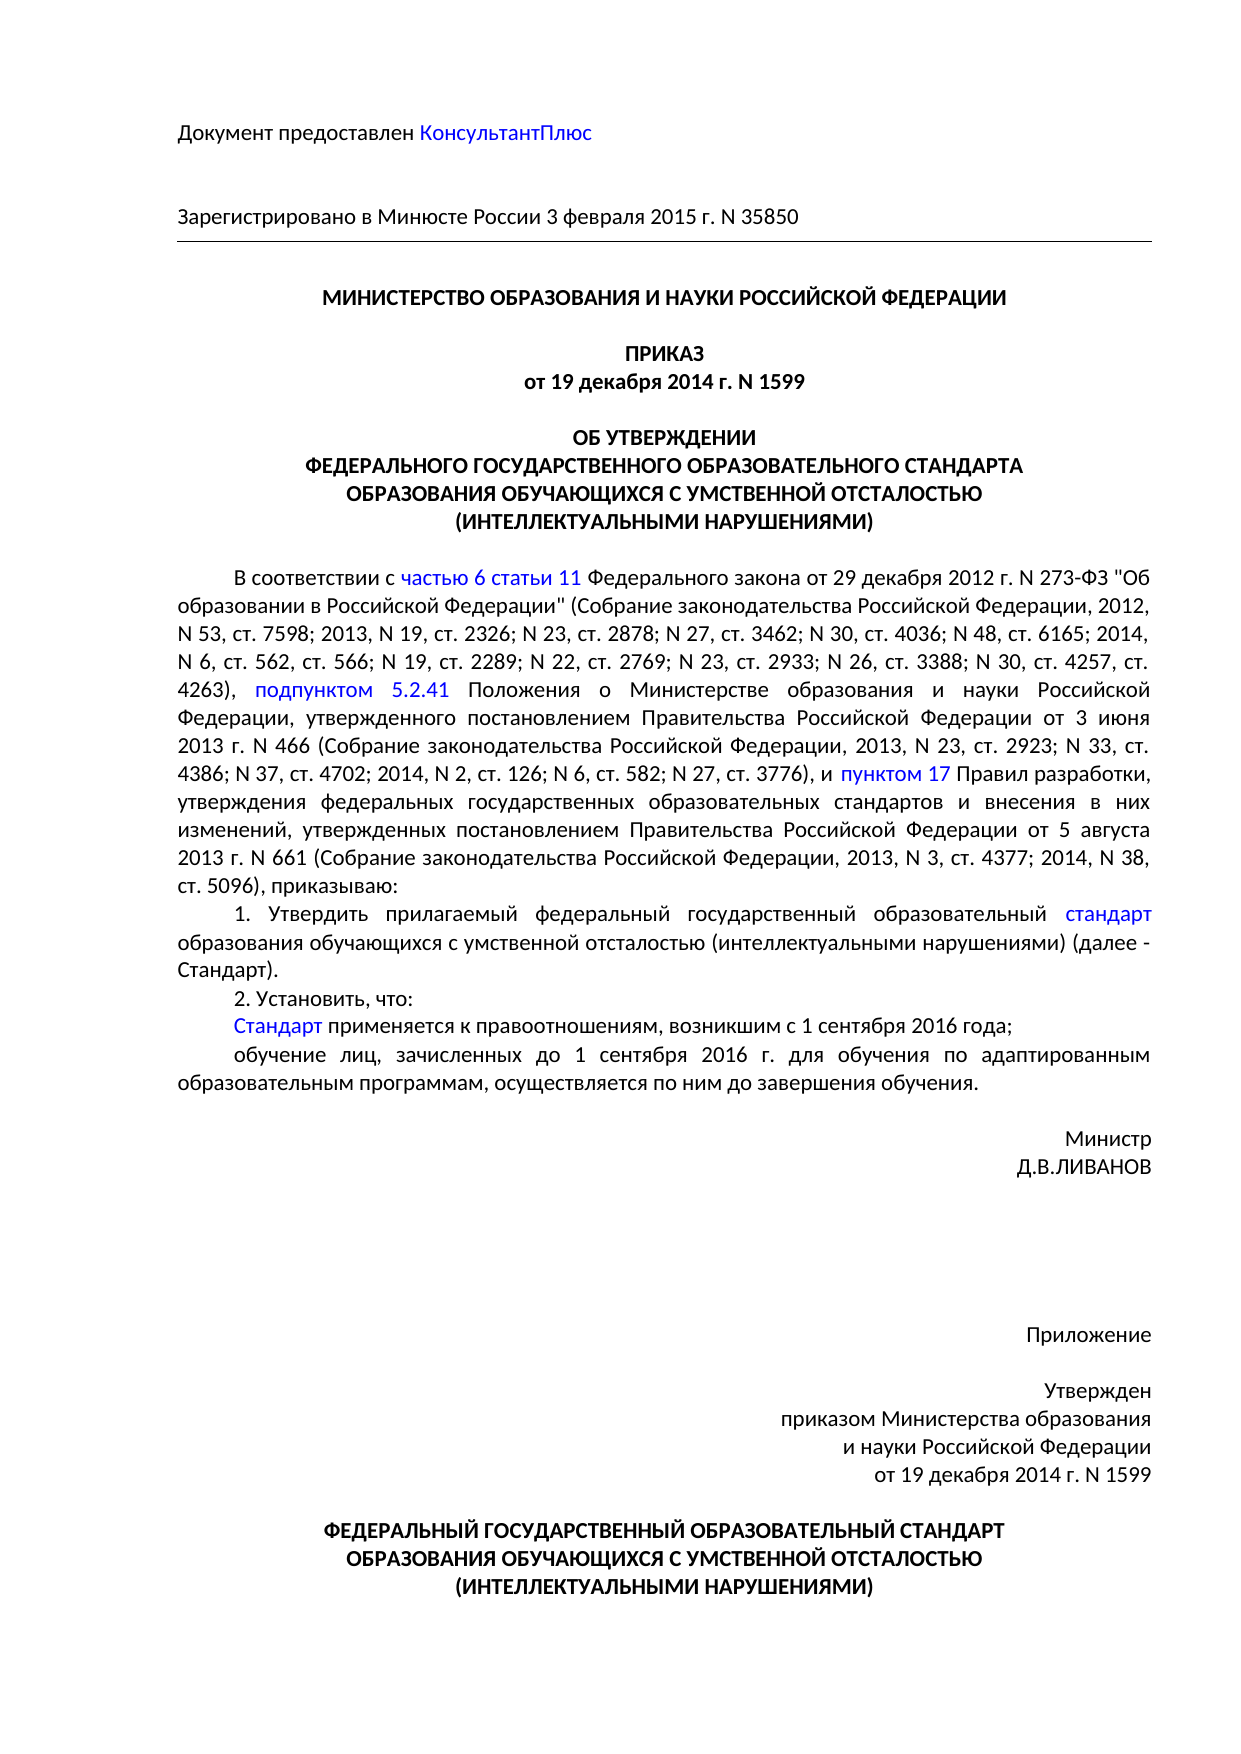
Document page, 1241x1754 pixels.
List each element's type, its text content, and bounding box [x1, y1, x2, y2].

text (ИНТЕЛЛЕКТУАЛЬНЫМИ НАРУШЕНИЯМИ) [177, 1572, 1152, 1600]
text ФЕДЕРАЛЬНЫЙ ГОСУДАРСТВЕННЫЙ ОБРАЗОВАТЕЛЬНЫЙ СТАНДАРТ [177, 1516, 1152, 1544]
text 2. Установить, что: [177, 984, 1152, 1012]
text от 19 декабря 2014 г. N 1599 [177, 367, 1152, 395]
text В соответствии с частью 6 статьи 11 Федерального закона от 29 декабря 2012 г. N 273-ФЗ "Об образовании в Российской Федерации" (Собрание законодательства Российской Федерации, 2012, N 53, ст. 7598; 2013, N 19, ст. 2326; N 23, ст. 2878; N 27, ст. 3462; N 30, ст. 4036; N 48, ст. 6165; 2014, N 6, ст. 562, ст. 566; N 19, ст. 2289; N 22, ст. 2769; N 23, ст. 2933; N 26, ст. 3388; N 30, ст. 4257, ст. 4263), подпунктом 5.2.41 Положения о Министерстве образования и науки Российской Федерации, утвержденного постановлением Правительства Российской Федерации от 3 июня 2013 г. N 466 (Собрание законодательства Российской Федерации, 2013, N 23, ст. 2923; N 33, ст. 4386; N 37, ст. 4702; 2014, N 2, ст. 126; N 6, ст. 582; N 27, ст. 3776), и пунктом 17 Правил разработки, утверждения федеральных государственных образовательных стандартов и внесения в них изменений, утвержденных постановлением Правительства Российской Федерации от 5 августа 2013 г. N 661 (Собрание законодательства Российской Федерации, 2013, N 3, ст. 4377; 2014, N 38, ст. 5096), приказываю: [177, 563, 1152, 899]
text ФЕДЕРАЛЬНОГО ГОСУДАРСТВЕННОГО ОБРАЗОВАТЕЛЬНОГО СТАНДАРТА [177, 451, 1152, 479]
text МИНИСТЕРСТВО ОБРАЗОВАНИЯ И НАУКИ РОССИЙСКОЙ ФЕДЕРАЦИИ [177, 283, 1152, 311]
text Приложение [177, 1320, 1152, 1348]
text ПРИКАЗ [177, 339, 1152, 367]
text от 19 декабря 2014 г. N 1599 [177, 1460, 1152, 1488]
text Документ предоставлен КонсультантПлюс [177, 118, 1152, 174]
text приказом Министерства образования [177, 1404, 1152, 1432]
text Стандарт применяется к правоотношениям, возникшим с 1 сентября 2016 года; [177, 1012, 1152, 1040]
text Зарегистрировано в Минюсте России 3 февраля 2015 г. N 35850 [177, 202, 1152, 230]
text ОБРАЗОВАНИЯ ОБУЧАЮЩИХСЯ С УМСТВЕННОЙ ОТСТАЛОСТЬЮ [177, 479, 1152, 507]
text ОБ УТВЕРЖДЕНИИ [177, 423, 1152, 451]
text Утвержден [177, 1376, 1152, 1404]
text обучение лиц, зачисленных до 1 сентября 2016 г. для обучения по адаптированным образовательным программам, осуществляется по ним до завершения обучения. [177, 1040, 1152, 1096]
text ОБРАЗОВАНИЯ ОБУЧАЮЩИХСЯ С УМСТВЕННОЙ ОТСТАЛОСТЬЮ [177, 1544, 1152, 1572]
text Д.В.ЛИВАНОВ [177, 1152, 1152, 1180]
text 1. Утвердить прилагаемый федеральный государственный образовательный стандарт образования обучающихся с умственной отсталостью (интеллектуальными нарушениями) (далее - Стандарт). [177, 899, 1152, 984]
text и науки Российской Федерации [177, 1432, 1152, 1460]
text (ИНТЕЛЛЕКТУАЛЬНЫМИ НАРУШЕНИЯМИ) [177, 507, 1152, 535]
text Министр [177, 1124, 1152, 1152]
